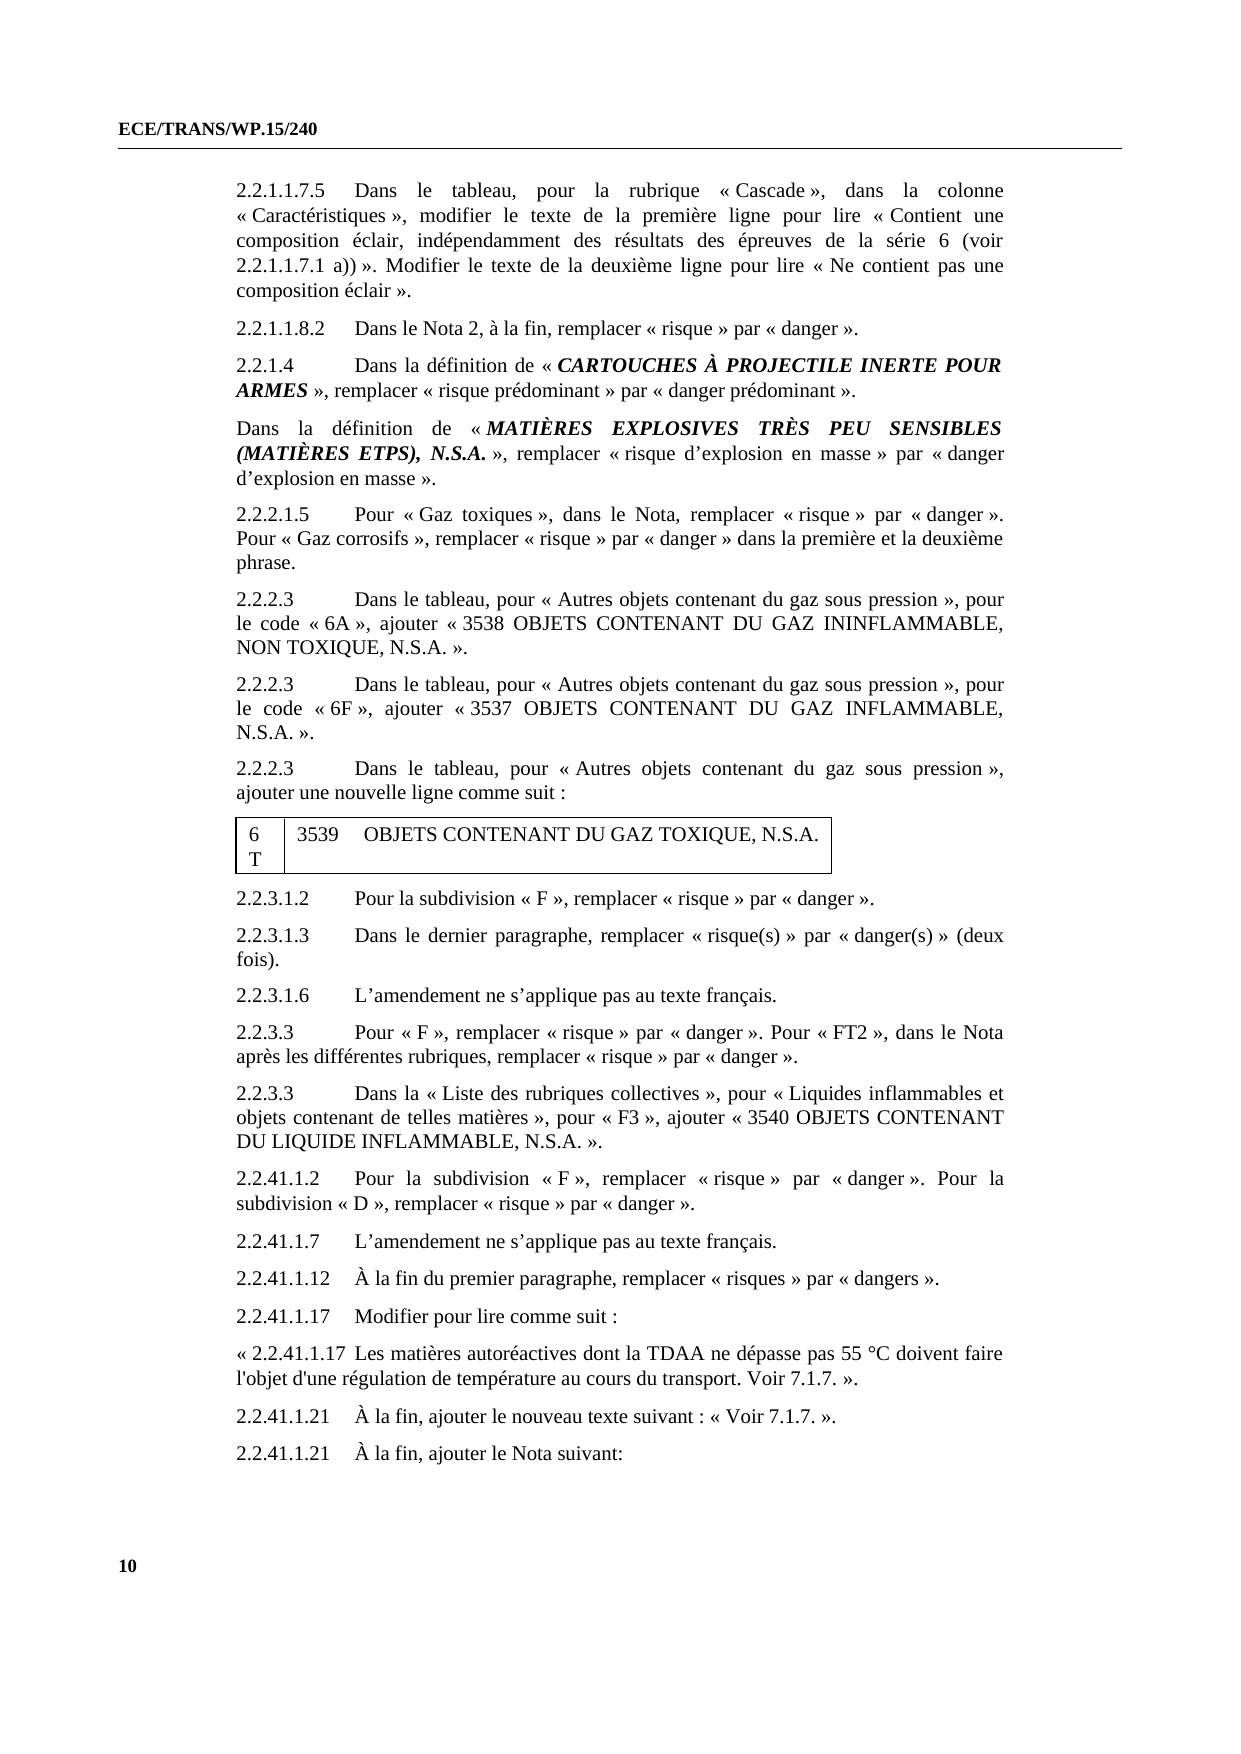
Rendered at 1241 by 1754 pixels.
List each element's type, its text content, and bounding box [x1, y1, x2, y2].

text 2.2.3.1.2 Pour la subdivision « F », remplacer « risque » par « danger ». [236, 886, 1004, 910]
table_header 3539 [285, 818, 351, 873]
table_header 6T [237, 818, 284, 873]
text 2.2.41.1.12 À la fin du premier paragraphe, remplacer « risques » par « dangers ». [236, 1265, 1004, 1290]
text 2.2.41.1.2 Pour la subdivision « F », remplacer « risque » par « danger ». Pour la subdivision « D », remplacer « risque » par « danger ». [236, 1165, 1004, 1215]
text 2.2.2.3 Dans le tableau, pour « Autres objets contenant du gaz sous pression », pour le code « 6A », ajouter « 3538 OBJETS CONTENANT DU GAZ ININFLAMMABLE, NON TOXIQUE, N.S.A. ». [236, 587, 1004, 659]
text 2.2.3.3 Pour « F », remplacer « risque » par « danger ». Pour « FT2 », dans le Nota après les différentes rubriques, remplacer « risque » par « danger ». [236, 1020, 1004, 1068]
text 2.2.1.4 Dans la définition de « CARTOUCHES À PROJECTILE INERTE POUR ARMES », remplacer « risque prédominant » par « danger prédominant ». [236, 352, 1004, 402]
text 2.2.2.3 Dans le tableau, pour « Autres objets contenant du gaz sous pression », pour le code « 6F », ajouter « 3537 OBJETS CONTENANT DU GAZ INFLAMMABLE, N.S.A. ». [236, 672, 1004, 744]
text 2.2.2.1.5 Pour « Gaz toxiques », dans le Nota, remplacer « risque » par « danger ». Pour « Gaz corrosifs », remplacer « risque » par « danger » dans la première et la deuxième phrase. [236, 502, 1004, 574]
text 2.2.3.1.3 Dans le dernier paragraphe, remplacer « risque(s) » par « danger(s) » (deux fois). [236, 923, 1004, 971]
text 2.2.3.1.6 L’amendement ne s’applique pas au texte français. [236, 983, 1004, 1007]
text Dans la définition de « MATIÈRES EXPLOSIVES TRÈS PEU SENSIBLES (MATIÈRES ETPS), N.S.A. », remplacer « risque d’explosion en masse » par « danger d’explosion en masse ». [236, 415, 1004, 490]
text 2.2.41.1.17 Modifier pour lire comme suit : [236, 1303, 1004, 1328]
text « 2.2.41.1.17 Les matières autoréactives dont la TDAA ne dépasse pas 55 °C doivent faire l'objet d'une régulation de température au cours du transport. Voir 7.1.7. ». [236, 1340, 1004, 1390]
text 2.2.3.3 Dans la « Liste des rubriques collectives », pour « Liquides inflammables et objets contenant de telles matières », pour « F3 », ajouter « 3540 OBJETS CONTENANT DU LIQUIDE INFLAMMABLE, N.S.A. ». [236, 1081, 1004, 1153]
text 2.2.1.1.8.2 Dans le Nota 2, à la fin, remplacer « risque » par « danger ». [236, 315, 1004, 340]
text 2.2.41.1.7 L’amendement ne s’applique pas au texte français. [236, 1228, 1004, 1253]
text 2.2.1.1.7.5 Dans le tableau, pour la rubrique « Cascade », dans la colonne « Caractéristiques », modifier le texte de la première ligne pour lire « Contient une composition éclair, indépendamment des résultats des épreuves de la série 6 (voir 2.2.1.1.7.1 a)) ». Modifier le texte de la deuxième ligne pour lire « Ne contient pas une composition éclair ». [236, 177, 1004, 302]
text 2.2.2.3 Dans le tableau, pour « Autres objets contenant du gaz sous pression », ajouter une nouvelle ligne comme suit : [236, 756, 1004, 804]
text 2.2.41.1.21 À la fin, ajouter le nouveau texte suivant : « Voir 7.1.7. ». [236, 1403, 1004, 1428]
table_header OBJETS CONTENANT DU GAZ TOXIQUE, N.S.A. [351, 818, 831, 873]
text 2.2.41.1.21 À la fin, ajouter le Nota suivant: [236, 1440, 1004, 1465]
